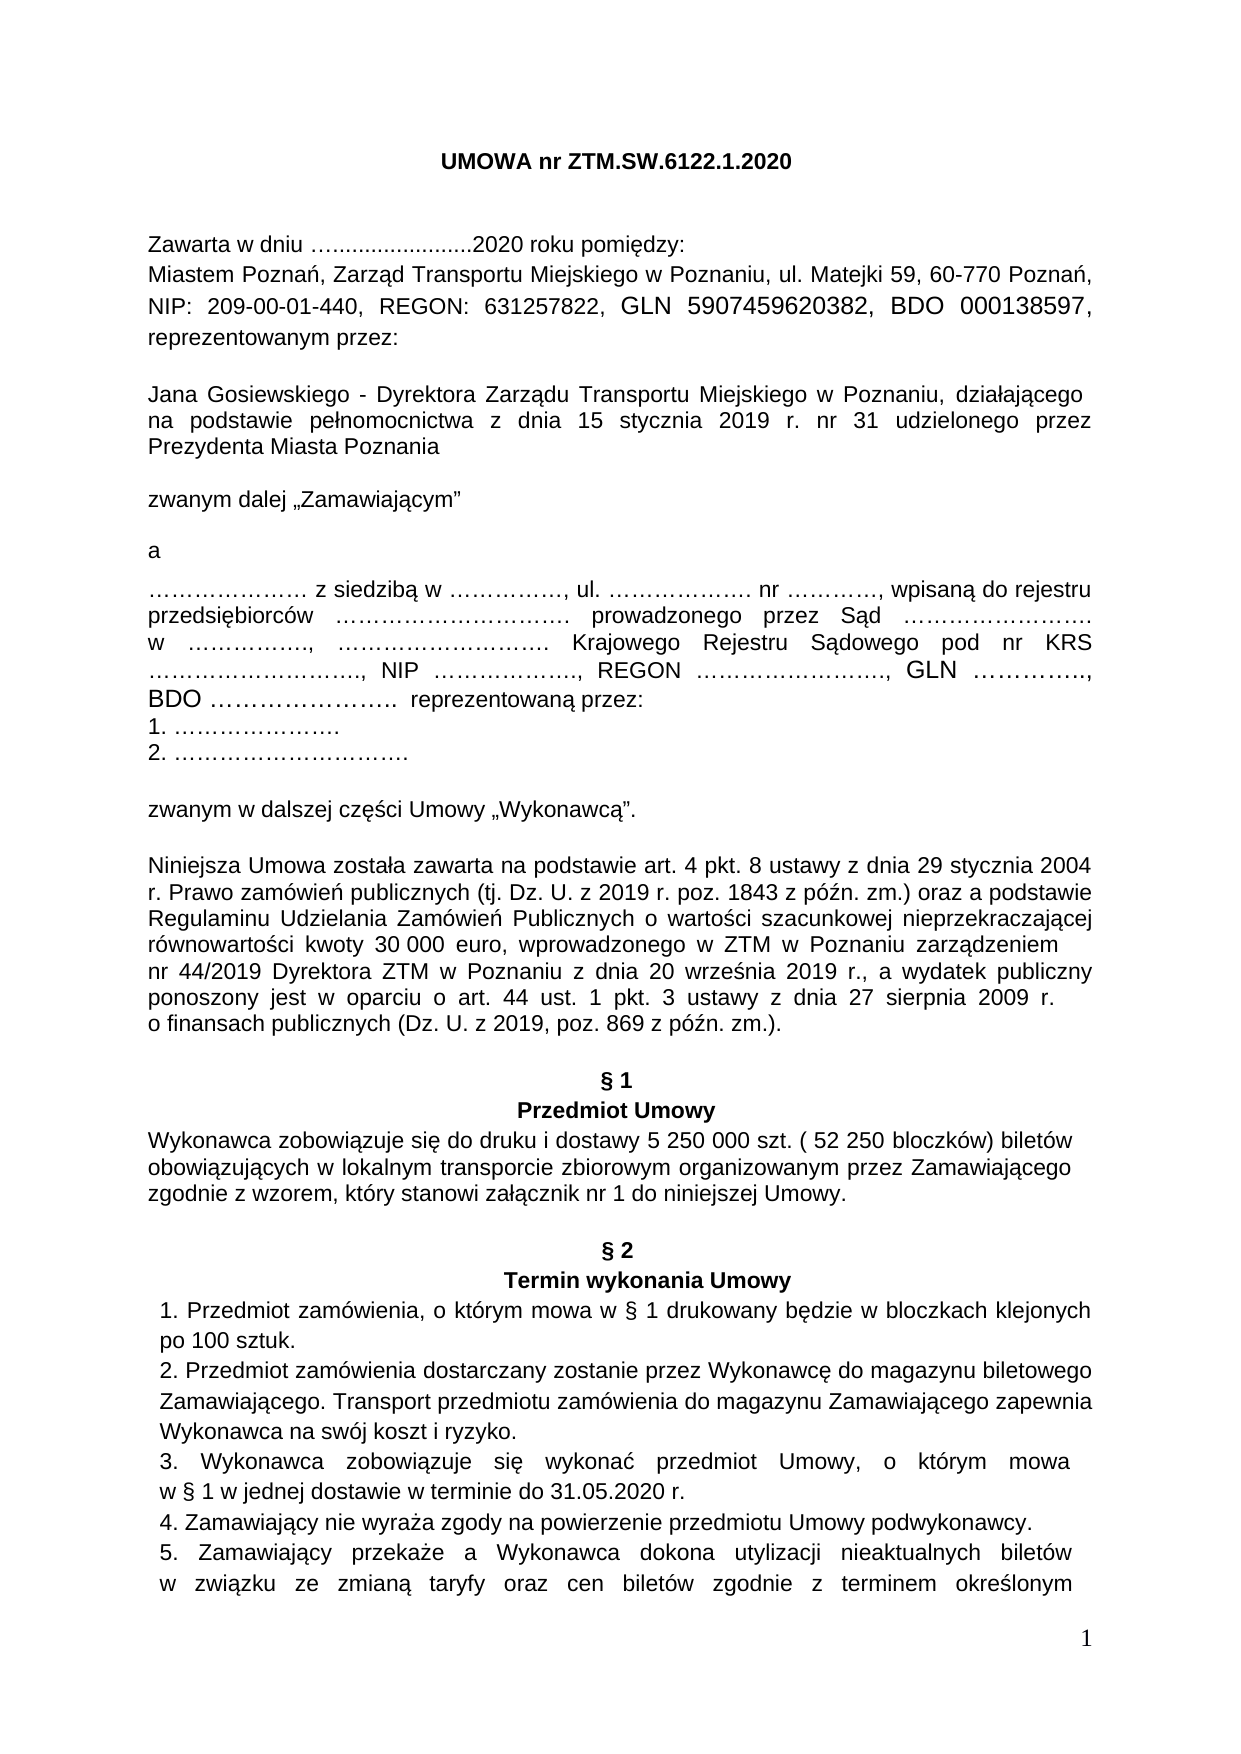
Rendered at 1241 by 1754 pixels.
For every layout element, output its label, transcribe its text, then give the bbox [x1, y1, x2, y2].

list 2. Przedmiot zamówienia dostarczany zostanie przez Wykonawcę do magazynu biletowego Zamawiającego. Transport przedmiotu zamówienia do magazynu Zamawiającego zapewnia Wykonawca na swój koszt i ryzyko. [159, 1357, 1093, 1444]
list 1. Przedmiot zamówienia, o którym mowa w § 1 drukowany będzie w bloczkach klejonych po 100 sztuk. [159, 1297, 1093, 1353]
text Wykonawca zobowiązuje się do druku i dostawy 5 250 000 szt. ( 52 250 bloczków) biletów obowiązujących w lokalnym transporcie zbiorowym organizowanym przez Zamawiającego zgodnie z wzorem, który stanowi załącznik nr 1 do niniejszej Umowy. [148, 1127, 1072, 1206]
text Jana Gosiewskiego - Dyrektora Zarządu Transportu Miejskiego w Poznaniu, działającego na podstawie pełnomocnictwa z dnia 15 stycznia 2019 r. nr 31 udzielonego przez Prezydenta Miasta Poznania [148, 381, 1093, 459]
text zwanym w dalszej części Umowy „Wykonawcą”. [148, 796, 1093, 822]
text Zawarta w dniu …......................2020 roku pomiędzy: [148, 231, 1093, 257]
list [159, 1539, 1093, 1597]
text a [148, 539, 1093, 564]
text 1. …………………. [148, 713, 1093, 739]
text zwanym dalej „Zamawiającym” [148, 486, 1093, 512]
list 3. Wykonawca zobowiązuje się wykonać przedmiot Umowy, o którym mowa w § 1 w jednej dostawie w terminie do 31.05.2020 r. [159, 1448, 1093, 1504]
text 2. …………………………. [148, 739, 1093, 765]
text Przedmiot Umowy [160, 1097, 1072, 1123]
list § 2 [162, 1237, 1072, 1263]
text Miastem Poznań, Zarząd Transportu Miejskiego w Poznaniu, ul. Matejki 59, 60-770 Poznań, NIP: 209-00-01-440, REGON: 631257822, GLN 5907459620382, BDO 000138597, reprezentowanym przez: [148, 261, 1093, 350]
subtitle UMOWA nr ZTM.SW.6122.1.2020 [160, 148, 1072, 174]
text § 1 [160, 1067, 1072, 1093]
list 4. Zamawiający nie wyraża zgody na powierzenie przedmiotu Umowy podwykonawcy. [159, 1508, 1093, 1535]
list Termin wykonania Umowy [223, 1267, 1072, 1293]
text Niniejsza Umowa została zawarta na podstawie art. 4 pkt. 8 ustawy z dnia 29 stycznia 2004 r. Prawo zamówień publicznych (tj. Dz. U. z 2019 r. poz. 1843 z późn. zm.) oraz a podstawie Regulaminu Udzielania Zamówień Publicznych o wartości szacunkowej nieprzekraczającej równowartości kwoty 30 000 euro, wprowadzonego w ZTM w Poznaniu zarządzeniem nr 44/2019 Dyrektora ZTM w Poznaniu z dnia 20 września 2019 r., a wydatek publiczny ponoszony jest w oparciu o art. 44 ust. 1 pkt. 3 ustawy z dnia 27 sierpnia 2009 r. o finansach publicznych (Dz. U. z 2019, poz. 869 z późn. zm.). [148, 852, 1093, 1037]
text ………………… z siedzibą w ……………, ul. ………………. nr …………, wpisaną do rejestru przedsiębiorców …………………………. prowadzonego przez Sąd ……………………. w ……………., ………………………. Krajowego Rejestru Sądowego pod nr KRS ………………………., NIP ………………., REGON ……………………., GLN ………….., BDO ………………….. reprezentowaną przez: [148, 576, 1093, 713]
